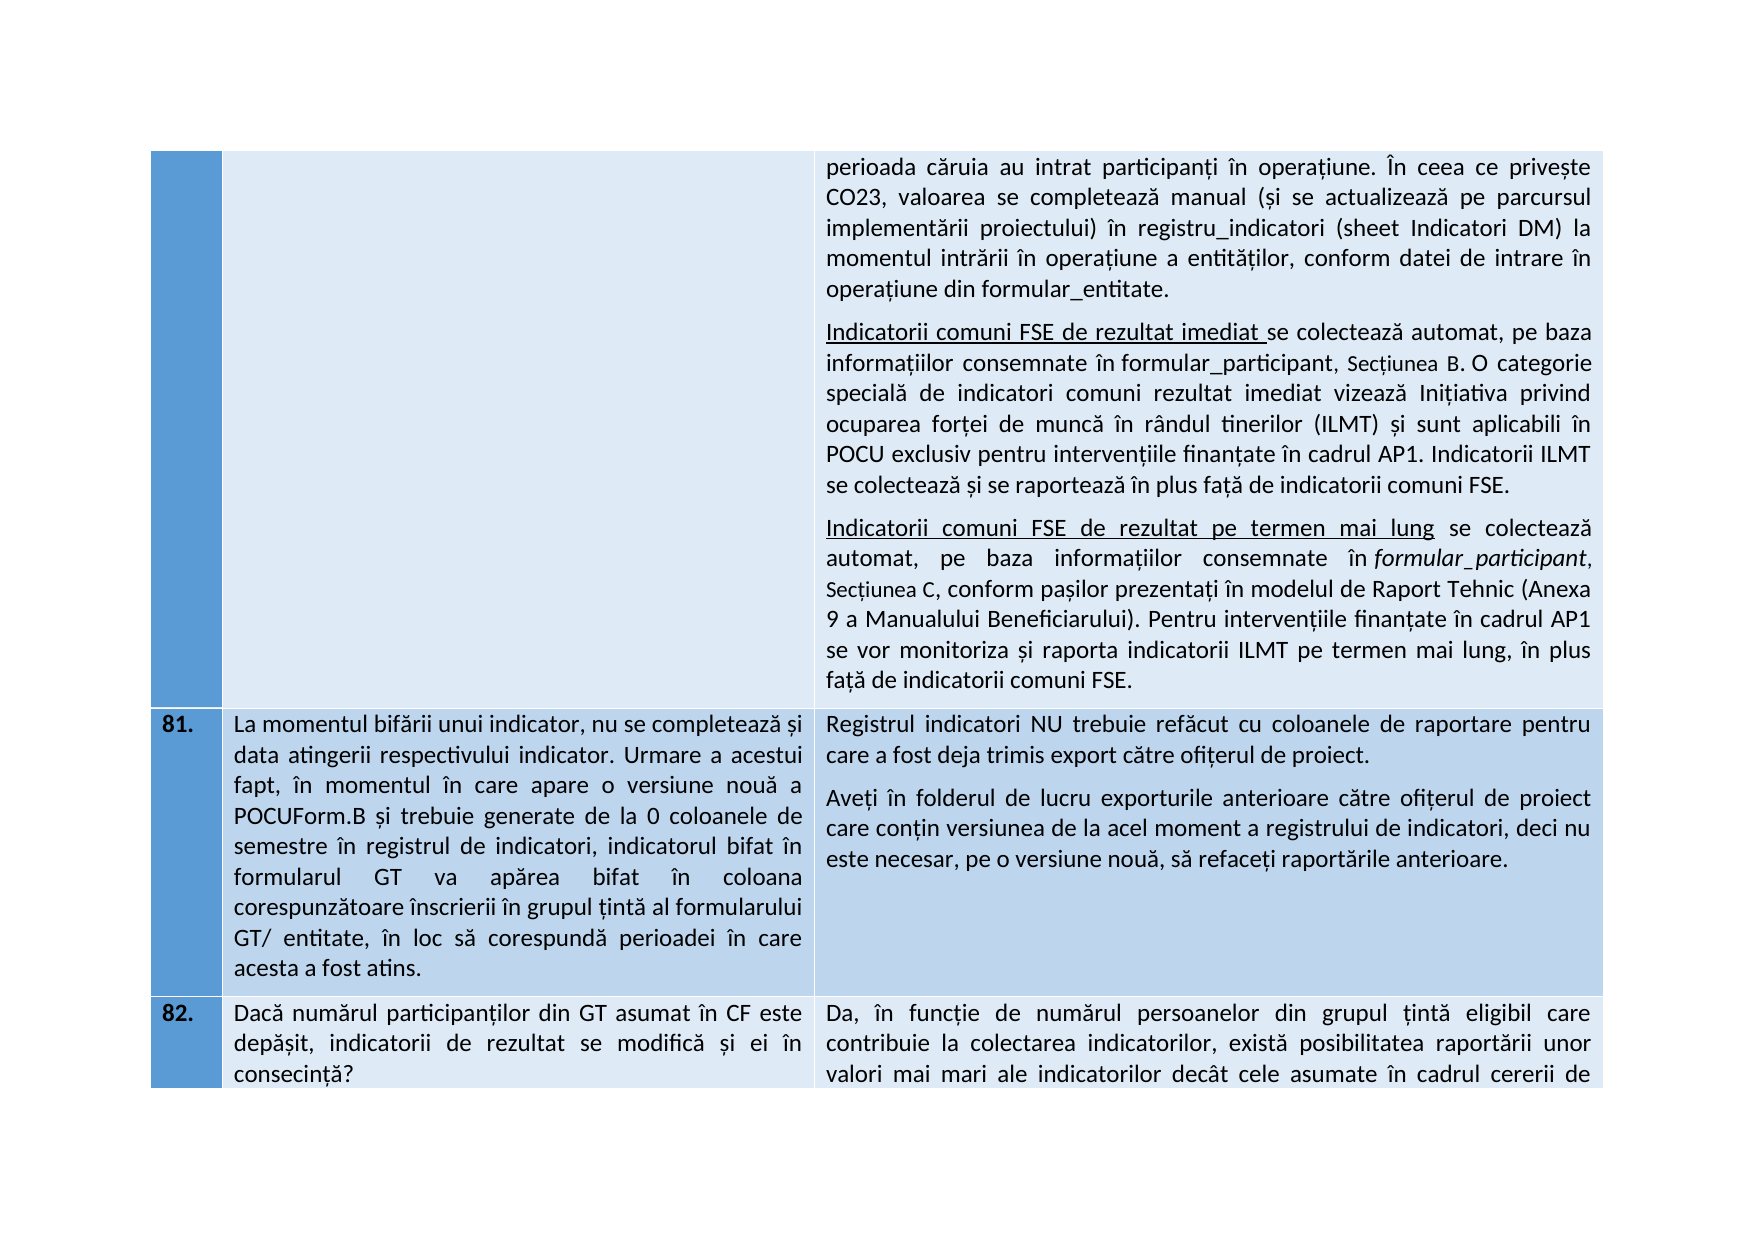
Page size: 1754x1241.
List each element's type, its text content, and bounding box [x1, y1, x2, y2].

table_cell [223, 997, 814, 1088]
table_cell La momentul bifării unui indicator, nu se completează și data atingerii respectivului indicator. Urmare a acestui fapt, în momentul în care apare o versiune nouă a POCUForm.B și trebuie generate de la 0 coloanele de semestre în registrul de indicatori, indicatorul bifat în formularul GT va apărea bifat în coloana corespunzătoare înscrierii în grupul țintă al formularului GT/ entitate, în loc să corespundă perioadei în care acesta a fost atins. [223, 709, 814, 996]
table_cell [223, 151, 814, 707]
table_cell Registrul indicatori NU trebuie refăcut cu coloanele de raportare pentru care a fost deja trimis export către ofițerul de proiect. Aveți în folderul de lucru exporturile anterioare către ofițerul de proiect care conțin versiunea de la acel moment a registrului de indicatori, deci nu este necesar, pe o versiune nouă, să refaceți raportările anterioare. [815, 709, 1603, 996]
table_cell [151, 151, 222, 707]
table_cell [815, 997, 1603, 1088]
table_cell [815, 151, 1603, 707]
table_cell [151, 997, 222, 1088]
table_cell [151, 709, 222, 996]
